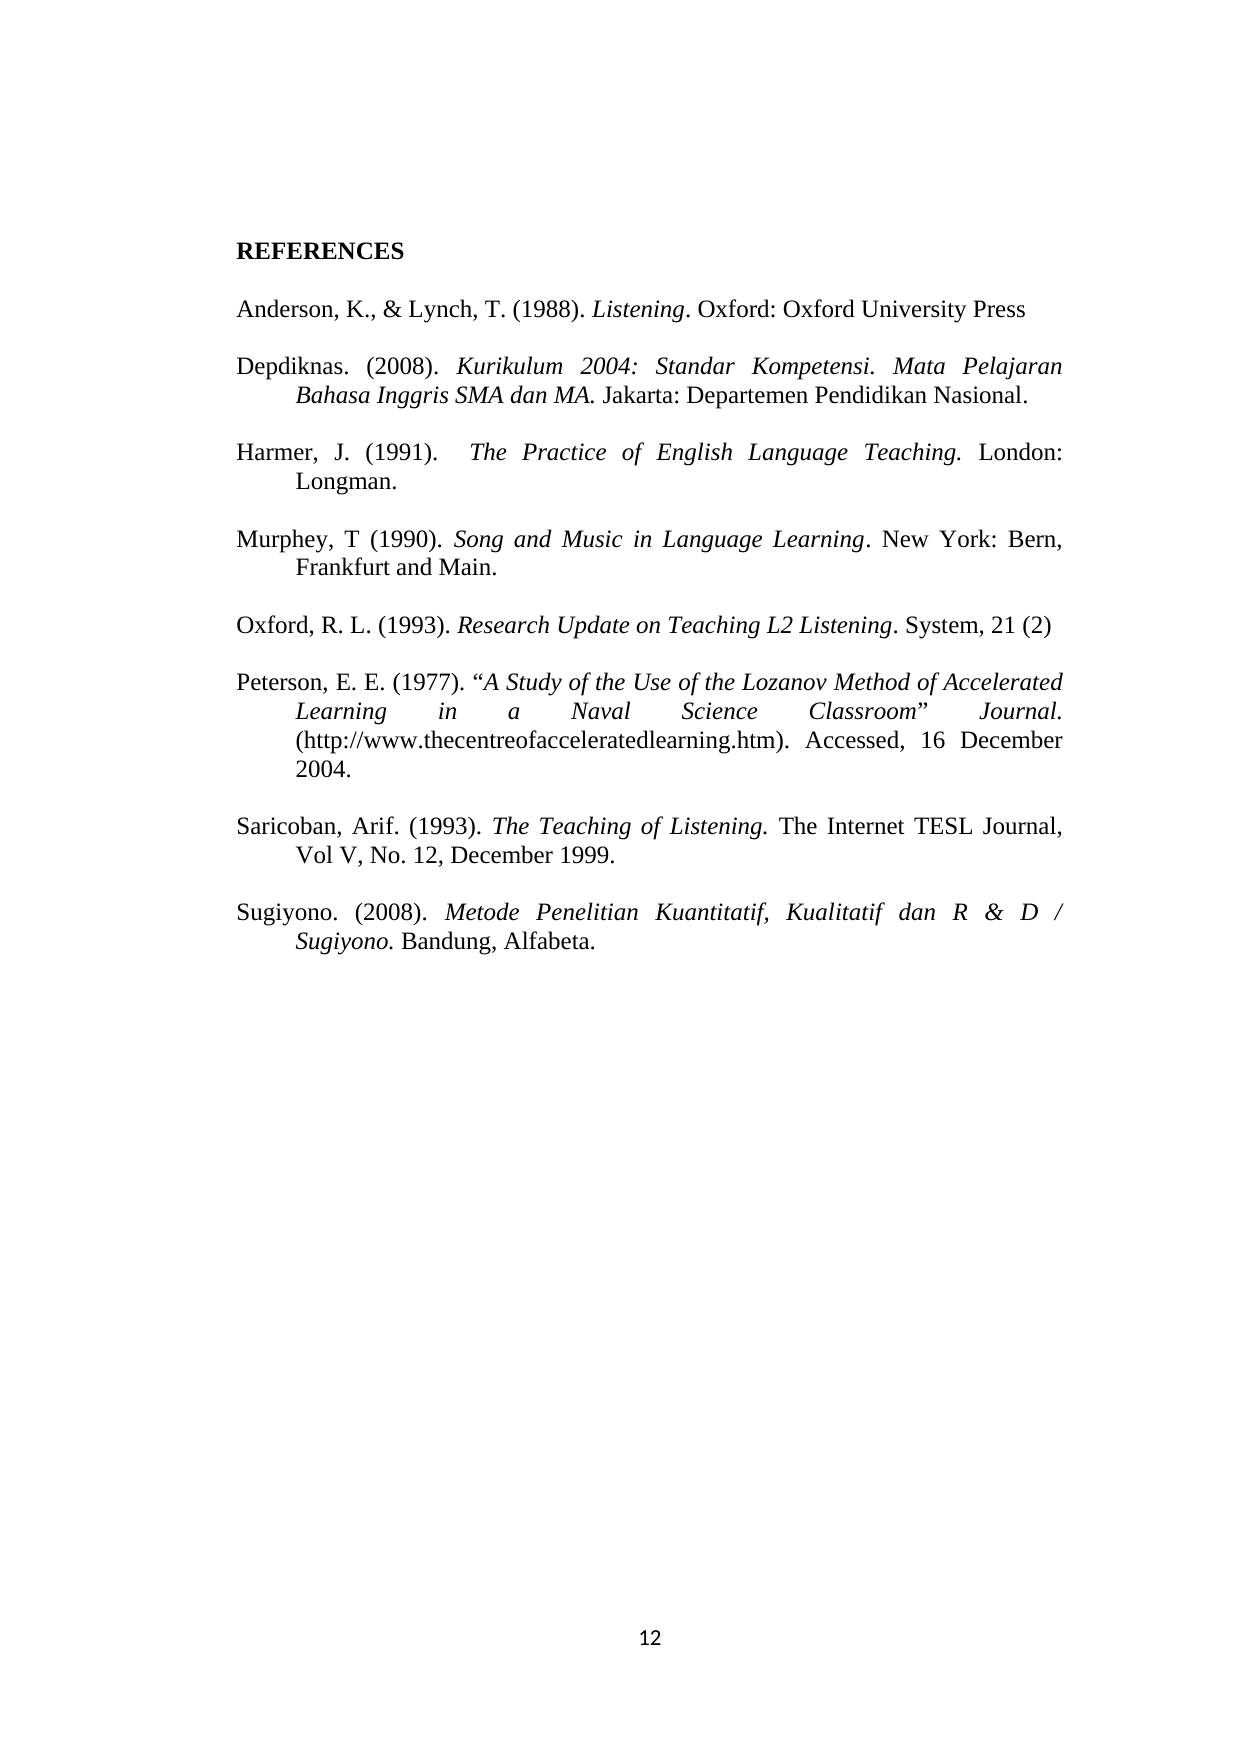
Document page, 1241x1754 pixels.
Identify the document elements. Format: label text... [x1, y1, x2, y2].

text Oxford, R. L. (1993). Research Update on Teaching L2 Listening. System, 21 (2) [236, 610, 1063, 639]
text Peterson, E. E. (1977). “A Study of the Use of the Lozanov Method of Accelerated Learning in a Naval Science Classroom” Journal. (http://www.thecentreofacceleratedlearning.htm). Accessed, 16 December 2004. [236, 667, 1063, 782]
text Anderson, K., & Lynch, T. (1988). Listening. Oxford: Oxford University Press [236, 294, 1063, 322]
text Depdiknas. (2008). Kurikulum 2004: Standar Kompetensi. Mata Pelajaran Bahasa Inggris SMA dan MA. Jakarta: Departemen Pendidikan Nasional. [236, 351, 1063, 409]
text Murphey, T (1990). Song and Music in Language Learning. New York: Bern, Frankfurt and Main. [236, 524, 1063, 581]
text Harmer, J. (1991). The Practice of English Language Teaching. London: Longman. [236, 437, 1063, 495]
text Sugiyono. (2008). Metode Penelitian Kuantitatif, Kualitatif dan R & D / Sugiyono. Bandung, Alfabeta. [236, 897, 1063, 955]
text REFERENCES [236, 236, 1063, 265]
text Saricoban, Arif. (1993). The Teaching of Listening. The Internet TESL Journal, Vol V, No. 12, December 1999. [236, 811, 1063, 869]
